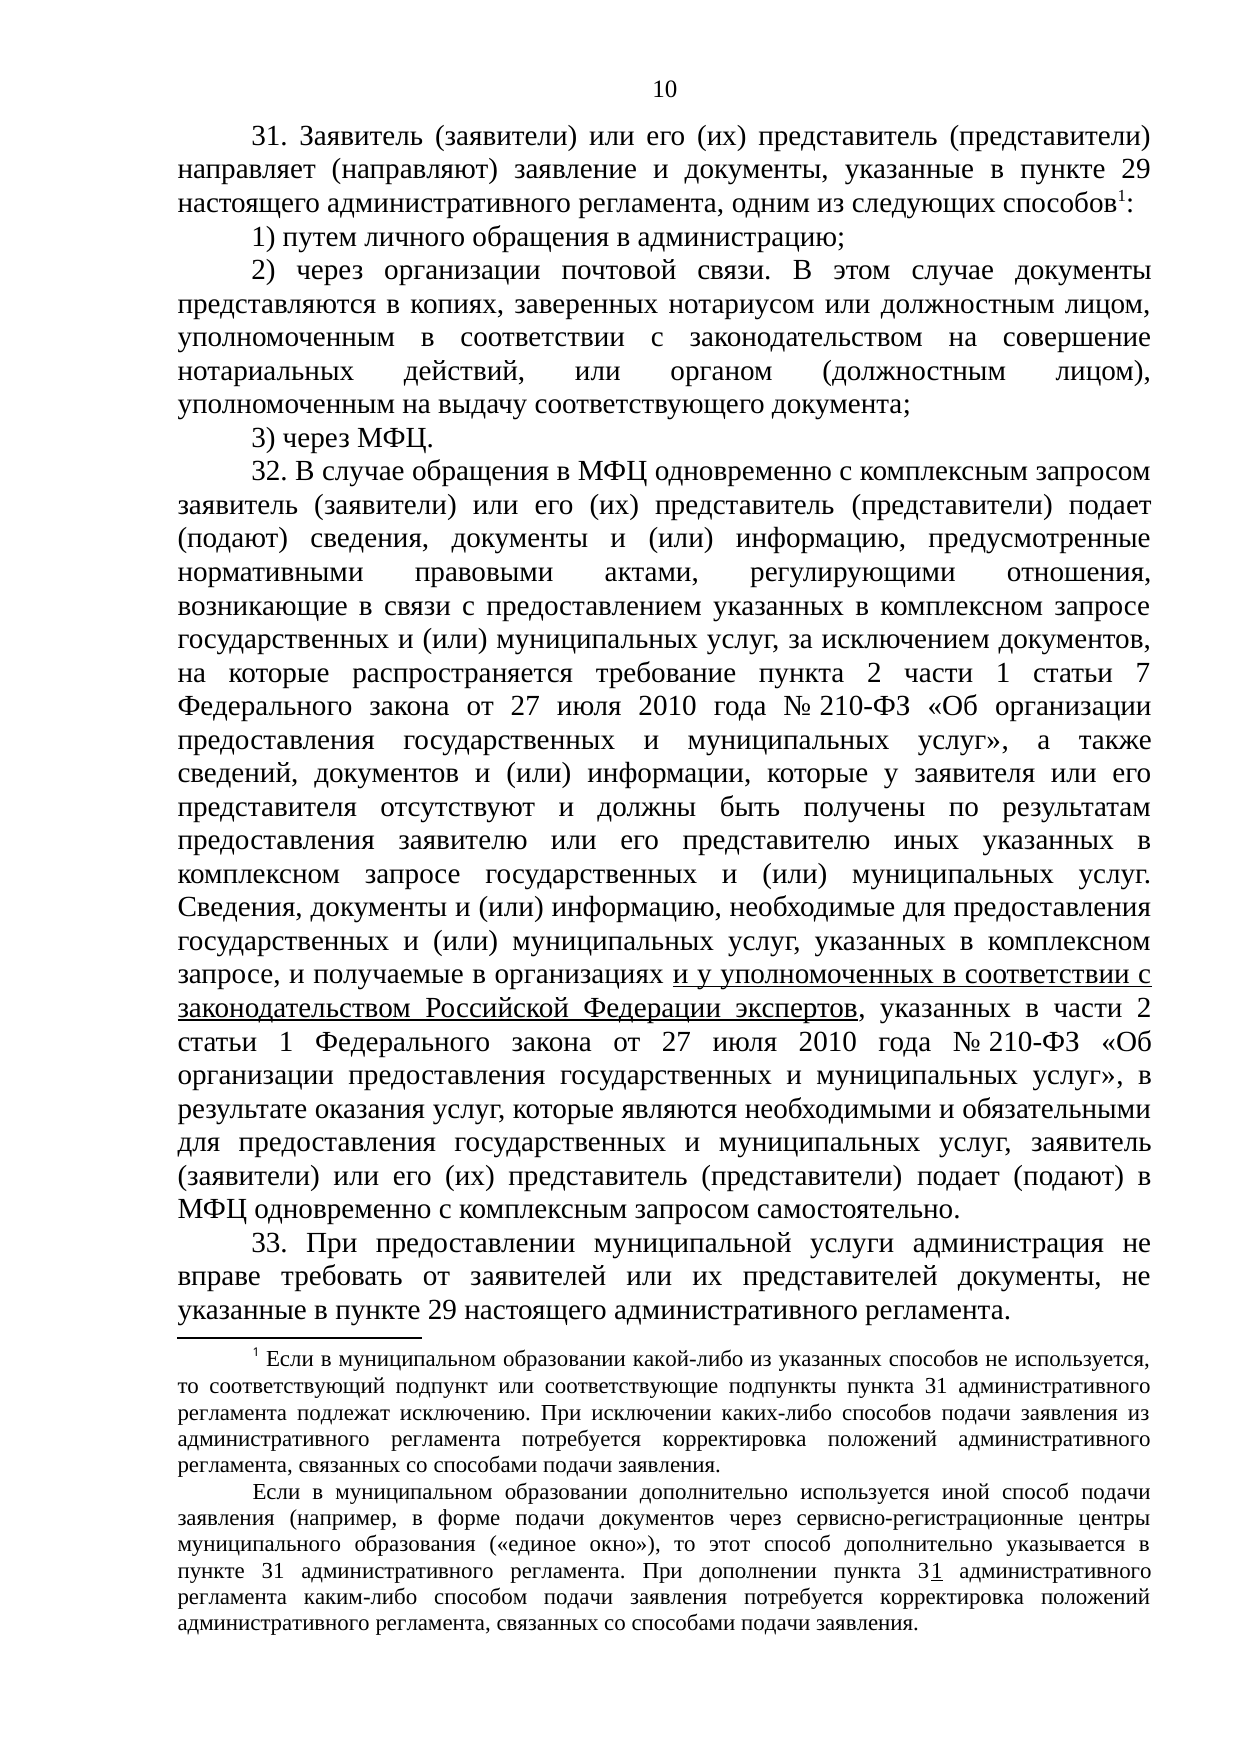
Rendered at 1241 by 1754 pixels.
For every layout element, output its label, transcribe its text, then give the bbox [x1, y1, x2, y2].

text 33. При предоставлении муниципальной услуги администрация не вправе требовать от заявителей или их представителей документы, не указанные в пункте 29 настоящего административного регламента. [177, 1225, 1152, 1326]
text 1) путем личного обращения в администрацию; [177, 219, 1152, 252]
text 31. Заявитель (заявители) или его (их) представитель (представители) направляет (направляют) заявление и документы, указанные в пункте 29 настоящего административного регламента, одним из следующих способов: [177, 118, 1152, 219]
text 3) через МФЦ. [177, 420, 1152, 453]
text 32. В случае обращения в МФЦ одновременно с комплексным запросом заявитель (заявители) или его (их) представитель (представители) подает (подают) сведения, документы и (или) информацию, предусмотренные нормативными правовыми актами, регулирующими отношения, возникающие в связи с предоставлением указанных в комплексном запросе государственных и (или) муниципальных услуг, за исключением документов, на которые распространяется требование пункта 2 части 1 статьи 7 Федерального закона от 27 июля 2010 года № 210-ФЗ «Об организации предоставления государственных и муниципальных услуг», а также сведений, документов и (или) информации, которые у заявителя или его представителя отсутствуют и должны быть получены по результатам предоставления заявителю или его представителю иных указанных в комплексном запросе государственных и (или) муниципальных услуг. Сведения, документы и (или) информацию, необходимые для предоставления государственных и (или) муниципальных услуг, указанных в комплексном запросе, и получаемые в организациях и у уполномоченных в соответствии с законодательством Российской Федерации экспертов, указанных в части 2 статьи 1 Федерального закона от 27 июля 2010 года № 210-ФЗ «Об организации предоставления государственных и муниципальных услуг», в результате оказания услуг, которые являются необходимыми и обязательными для предоставления государственных и муниципальных услуг, заявитель (заявители) или его (их) представитель (представители) подает (подают) в МФЦ одновременно с комплексным запросом самостоятельно. [177, 453, 1152, 1225]
text 2) через организации почтовой связи. В этом случае документы представляются в копиях, заверенных нотариусом или должностным лицом, уполномоченным в соответствии с законодательством на совершение нотариальных действий, или органом (должностным лицом), уполномоченным на выдачу соответствующего документа; [177, 252, 1152, 420]
